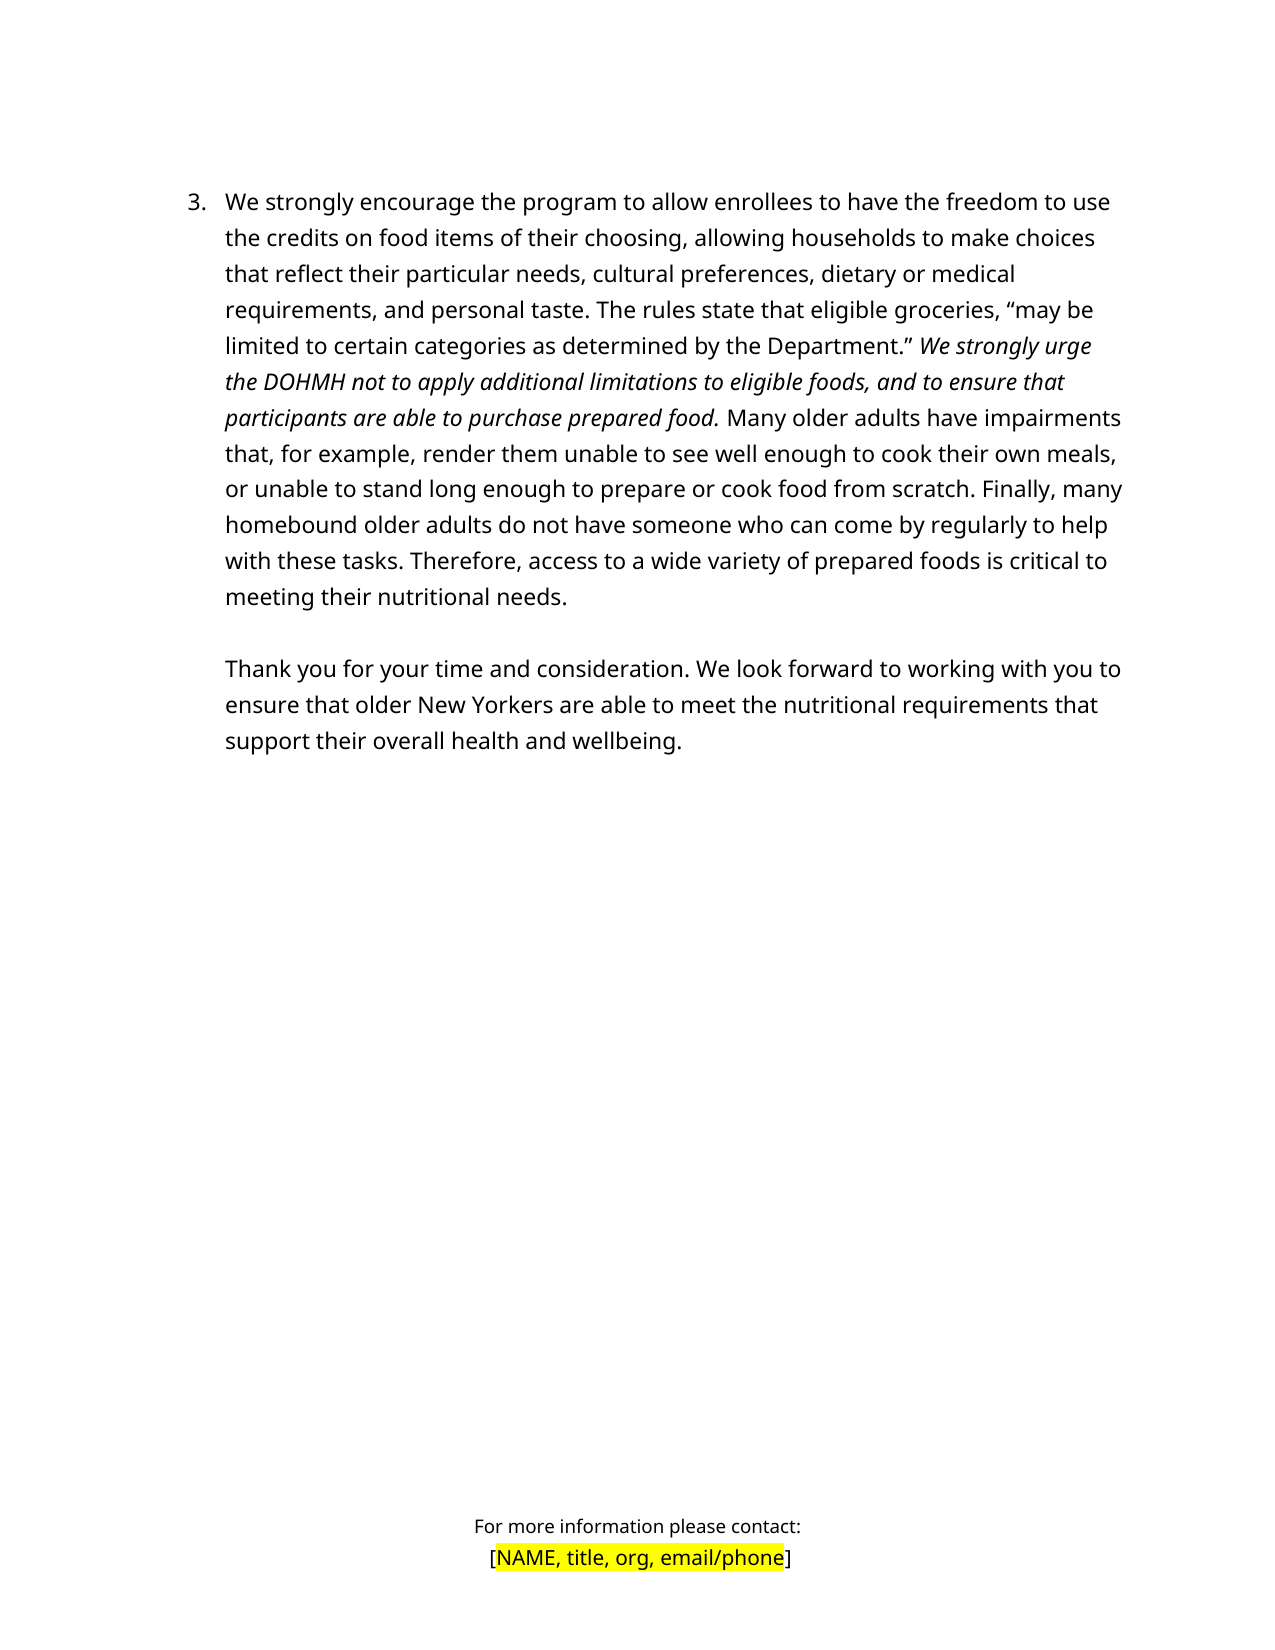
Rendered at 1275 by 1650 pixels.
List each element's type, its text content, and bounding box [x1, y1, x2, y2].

list We strongly encourage the program to allow enrollees to have the freedom to use the credits on food items of their choosing, allowing households to make choices that reflect their particular needs, cultural preferences, dietary or medical requirements, and personal taste. The rules state that eligible groceries, “may be limited to certain categories as determined by the Department.” We strongly urge the DOHMH not to apply additional limitations to eligible foods, and to ensure that participants are able to purchase prepared food. Many older adults have impairments that, for example, render them unable to see well enough to cook their own meals, or unable to stand long enough to prepare or cook food from scratch. Finally, many homebound older adults do not have someone who can come by regularly to help with these tasks. Therefore, access to a wide variety of prepared foods is critical to meeting their nutritional needs. [187, 186, 1125, 612]
text Thank you for your time and consideration. We look forward to working with you to ensure that older New Yorkers are able to meet the nutritional requirements that support their overall health and wellbeing. [225, 653, 1125, 756]
